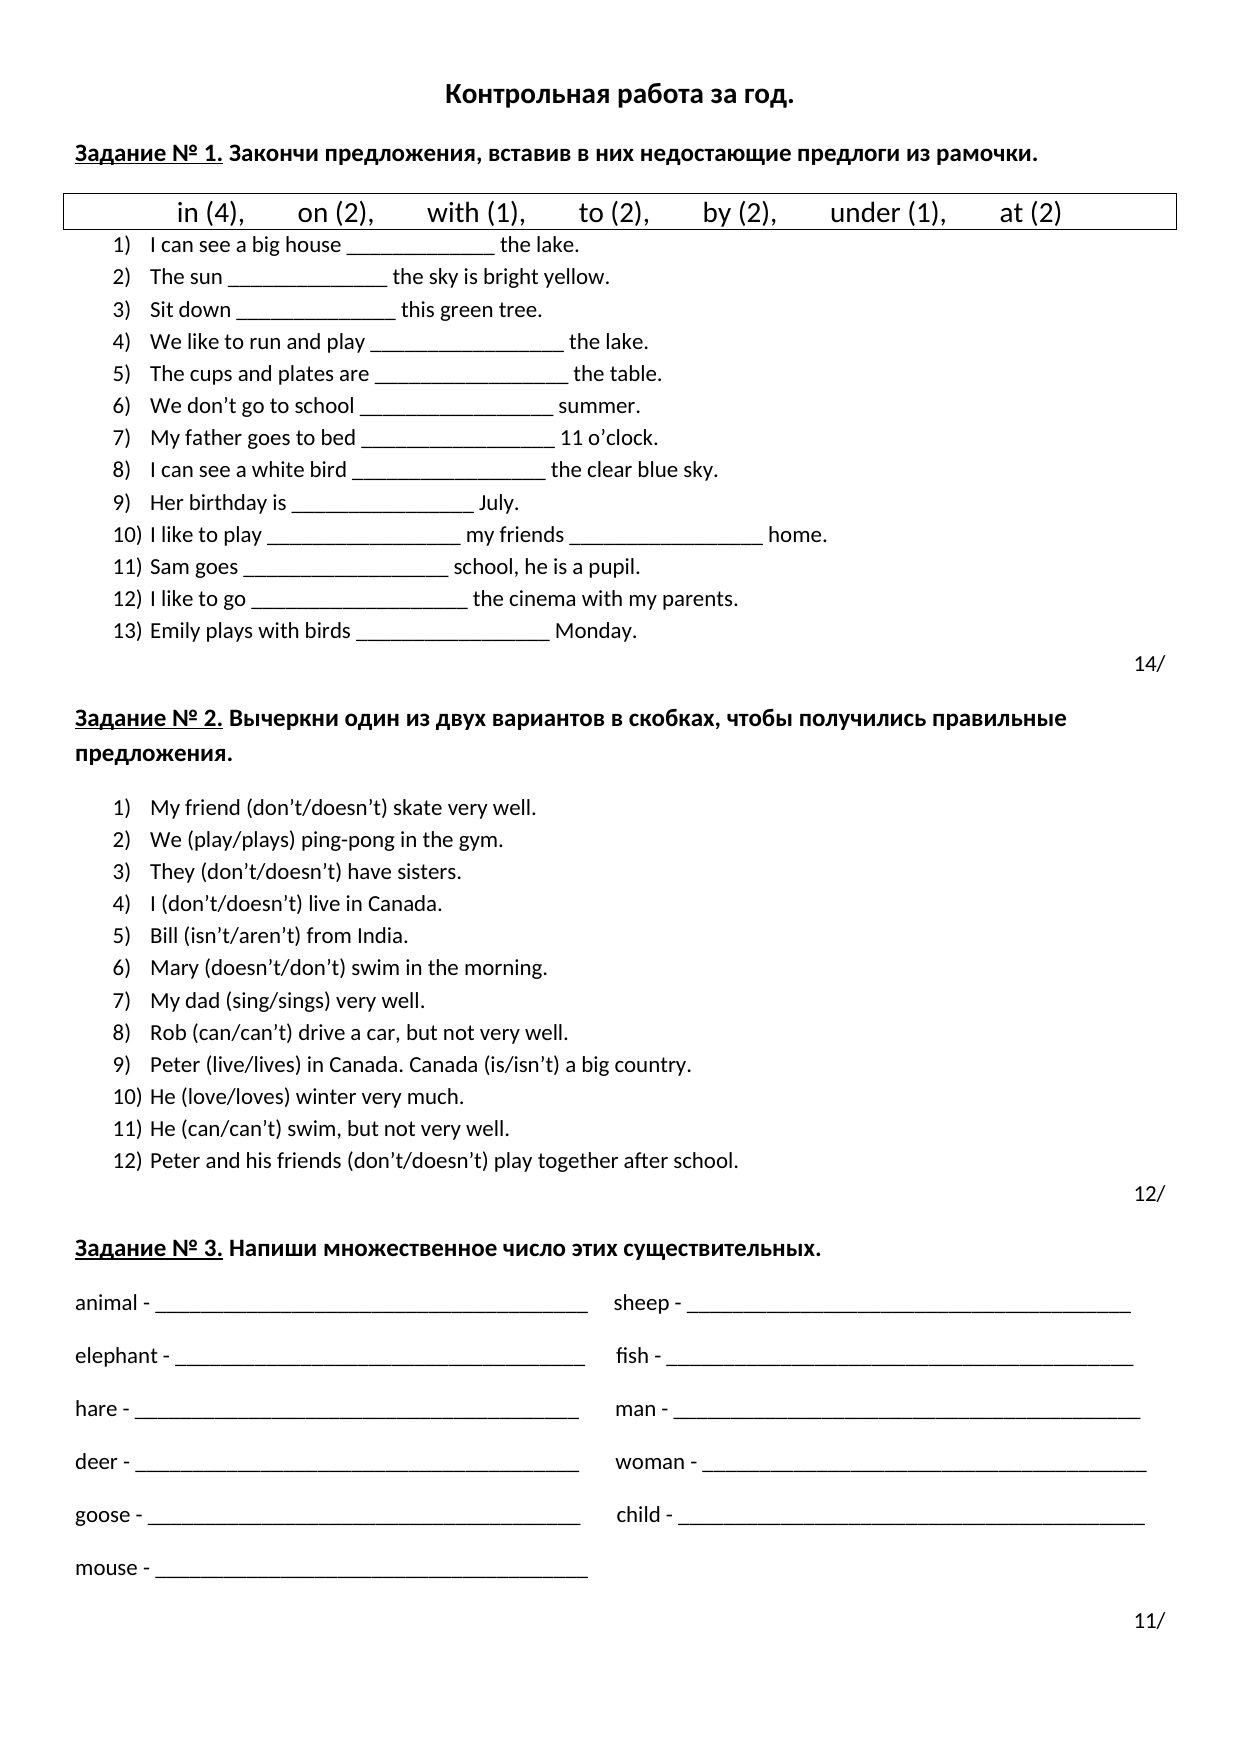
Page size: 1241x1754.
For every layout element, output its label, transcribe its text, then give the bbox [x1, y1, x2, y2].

list Emily plays with birds _________________ Monday. [112, 617, 1165, 644]
list The sun ______________ the sky is bright yellow. [112, 262, 1165, 291]
list Rob (can/can’t) drive a car, but not very well. [112, 1018, 1165, 1046]
list I can see a white bird _________________ the clear blue sky. [112, 456, 1165, 484]
list I (don’t/doesn’t) live in Canada. [112, 889, 1165, 917]
text elephant - ____________________________________ fish - _________________________________________ [75, 1341, 1165, 1369]
list He (love/loves) winter very much. [112, 1082, 1165, 1110]
list We like to run and play _________________ the lake. [112, 327, 1165, 355]
list I like to play _________________ my friends _________________ home. [112, 520, 1165, 548]
text deer - _______________________________________ woman - _______________________________________ [75, 1447, 1165, 1475]
list Peter (live/lives) in Canada. Canada (is/isn’t) a big country. [112, 1050, 1165, 1078]
list Her birthday is ________________ July. [112, 488, 1165, 516]
table_header in (4), on (2), with (1), to (2), by (2), under (1), at (2) [64, 194, 1176, 229]
list Bill (isn’t/aren’t) from India. [112, 921, 1165, 949]
list We (play/plays) ping-pong in the gym. [112, 825, 1165, 853]
text Задание № 1. Закончи предложения, вставив в них недостающие предлоги из рамочки. [75, 137, 1165, 167]
list We don’t go to school _________________ summer. [112, 391, 1165, 419]
list He (can/can’t) swim, but not very well. [112, 1114, 1165, 1142]
text hare - _______________________________________ man - _________________________________________ [75, 1394, 1165, 1422]
list Mary (doesn’t/don’t) swim in the morning. [112, 953, 1165, 982]
list My father goes to bed _________________ 11 o’clock. [112, 423, 1165, 451]
text mouse - ______________________________________ [75, 1553, 1165, 1581]
list My friend (don’t/doesn’t) skate very well. [112, 793, 1165, 821]
text Задание № 2. Вычеркни один из двух вариантов в скобках, чтобы получились правильные предложения. [75, 702, 1165, 767]
list I like to go ___________________ the cinema with my parents. [112, 584, 1165, 612]
list Sam goes __________________ school, he is a pupil. [112, 552, 1165, 580]
list My dad (sing/sings) very well. [112, 986, 1165, 1014]
list Sit down ______________ this green tree. [112, 295, 1165, 323]
text goose - ______________________________________ child - _________________________________________ [75, 1500, 1165, 1528]
list Peter and his friends (don’t/doesn’t) play together after school. [112, 1147, 1165, 1175]
list 14/ [150, 649, 1165, 677]
text Задание № 3. Напиши множественное число этих существительных. [75, 1232, 1165, 1262]
text Контрольная работа за год. [75, 75, 1165, 111]
text animal - ______________________________________ sheep - _______________________________________ [75, 1288, 1165, 1316]
text 11/ [75, 1606, 1165, 1634]
list They (don’t/doesn’t) have sisters. [112, 857, 1165, 885]
list The cups and plates are _________________ the table. [112, 359, 1165, 387]
list 12/ [150, 1179, 1165, 1207]
list I can see a big house _____________ the lake. [112, 230, 1165, 258]
